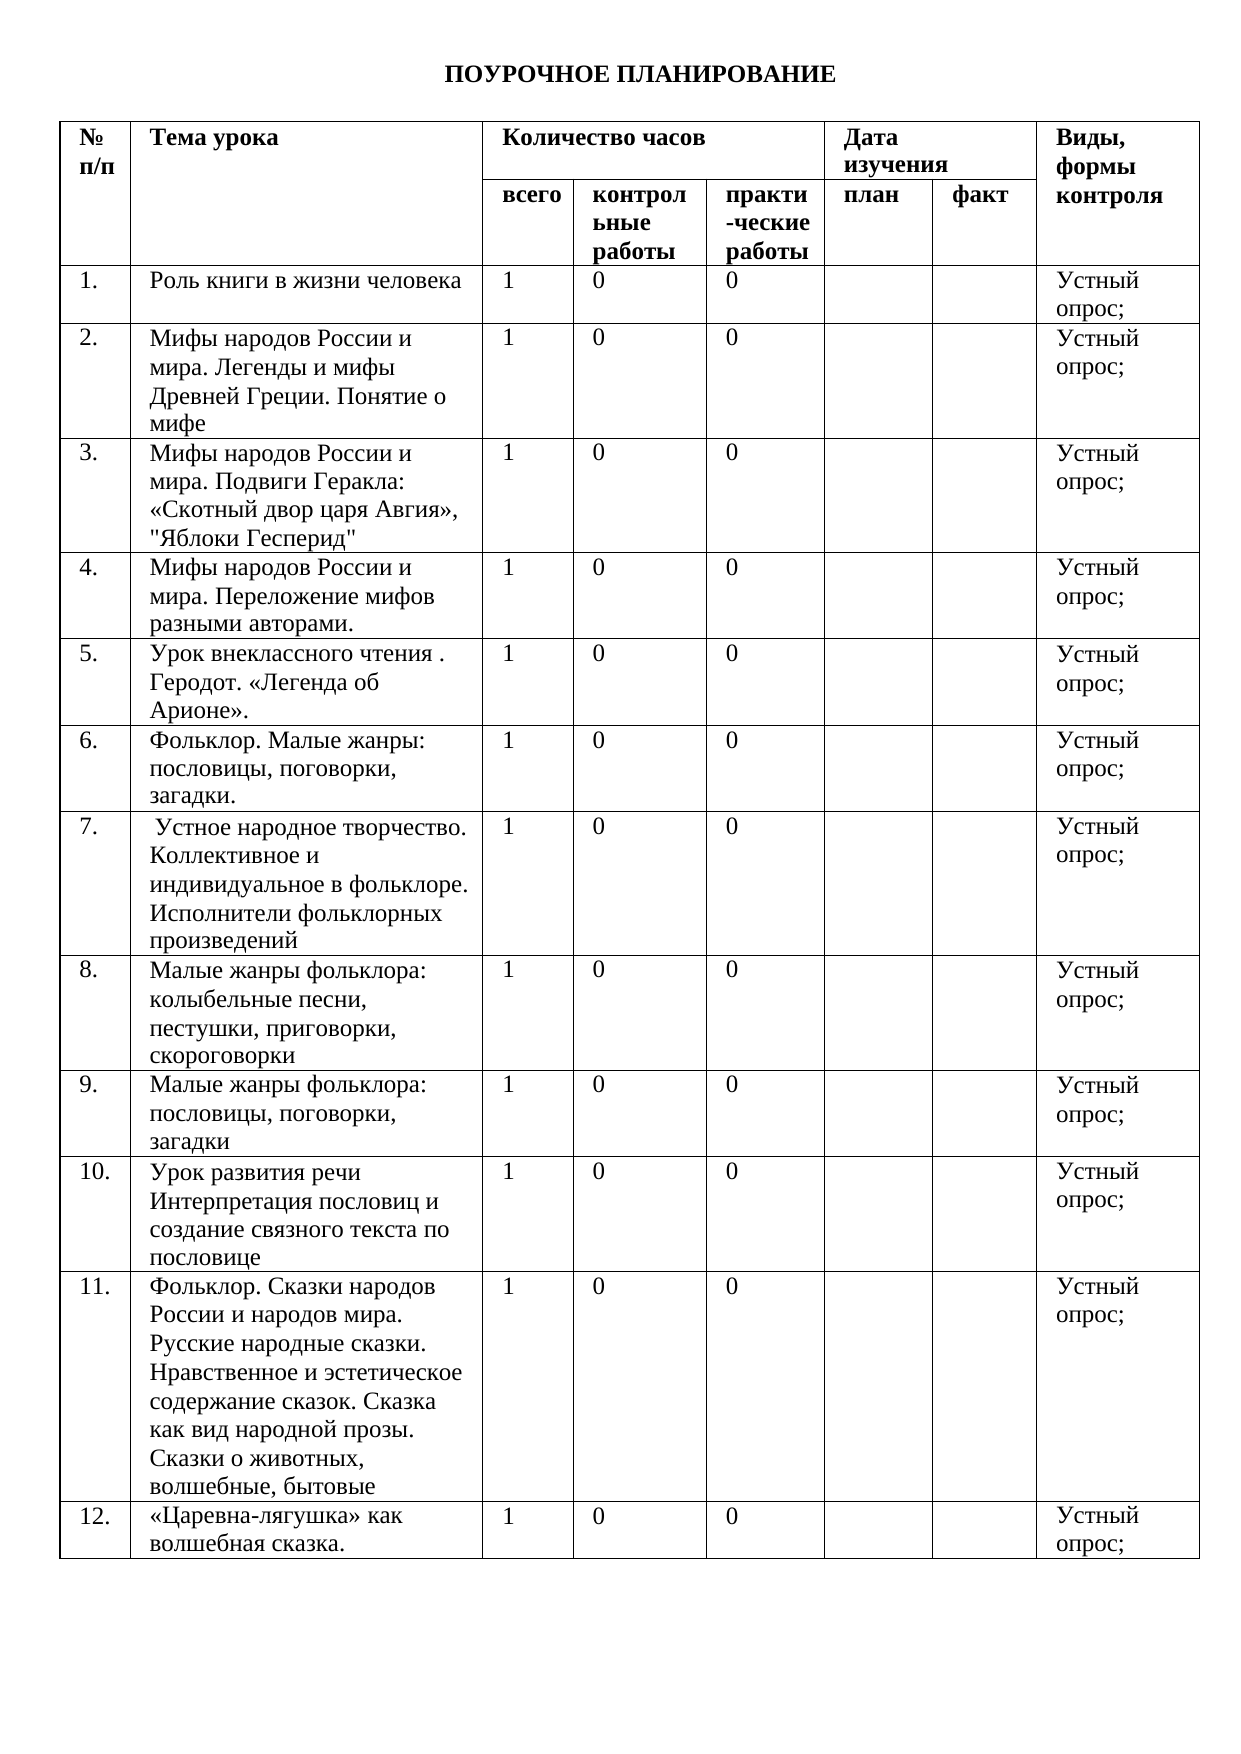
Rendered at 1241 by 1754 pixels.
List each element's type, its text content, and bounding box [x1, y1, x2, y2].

table_cell [825, 1502, 932, 1558]
table_cell 0 [574, 1502, 706, 1558]
table_cell «Царевна-лягушка» как волшебная сказка. [131, 1502, 482, 1558]
table_cell [825, 553, 932, 638]
table_cell [825, 1071, 932, 1156]
table_cell [933, 324, 1036, 437]
table_cell Роль книги в жизни человека [131, 266, 482, 322]
table_cell 2. [61, 324, 130, 437]
table_cell [825, 1272, 932, 1501]
table_cell [933, 266, 1036, 322]
table_cell [825, 1157, 932, 1271]
table_cell Устный опрос; [1037, 324, 1199, 437]
table_cell 1 [483, 324, 573, 437]
table_cell [825, 956, 932, 1069]
table_cell 0 [574, 1157, 706, 1271]
table_cell 0 [707, 1157, 824, 1271]
table_cell Фольклор. Малые жанры: пословицы, поговорки, загадки. [131, 726, 482, 811]
table_cell факт [933, 180, 1036, 265]
table_cell 0 [707, 324, 824, 437]
table_cell [825, 639, 932, 725]
table_cell 0 [574, 1272, 706, 1501]
table_header Виды, формы контроля [1037, 122, 1199, 265]
table_cell Мифы народов России и мира. Легенды и мифы Древней Греции. Понятие о мифе [131, 324, 482, 437]
table_header Количество часов [483, 122, 824, 178]
table_cell 0 [574, 639, 706, 725]
table_cell [933, 1272, 1036, 1501]
table_cell 0 [574, 956, 706, 1069]
table_cell 3. [61, 439, 130, 552]
table_cell Устный опрос; [1037, 639, 1199, 725]
table_cell Устный опрос; [1037, 726, 1199, 811]
table_cell план [825, 180, 932, 265]
table_cell 7. [61, 812, 130, 954]
table_cell 0 [707, 639, 824, 725]
table_cell 6. [61, 726, 130, 811]
table_cell 0 [707, 439, 824, 552]
table_header Дата изучения [825, 122, 1036, 178]
table_cell Урок развития речи Интерпретация пословиц и создание связного текста по пословице [131, 1157, 482, 1271]
table_cell Устный опрос; [1037, 1272, 1199, 1501]
table_cell [933, 1071, 1036, 1156]
table_cell 1 [483, 553, 573, 638]
table_cell Устный опрос; [1037, 1502, 1199, 1558]
table_cell 0 [574, 812, 706, 954]
table_cell 1 [483, 639, 573, 725]
table_cell 4. [61, 553, 130, 638]
table_cell 1 [483, 1272, 573, 1501]
table_cell 0 [574, 266, 706, 322]
table_cell [933, 1502, 1036, 1558]
table_cell Мифы народов России и мира. Подвиги Геракла: «Скотный двор царя Авгия», "Яблоки Гесперид" [131, 439, 482, 552]
table_cell 1 [483, 1502, 573, 1558]
subtitle ПОУРОЧНОЕ ПЛАНИРОВАНИЕ [69, 59, 1211, 87]
table_cell Устный опрос; [1037, 439, 1199, 552]
table_cell [825, 439, 932, 552]
table_cell [825, 812, 932, 954]
table_cell Устный опрос; [1037, 1071, 1199, 1156]
table_cell 1. [61, 266, 130, 322]
table_cell [825, 324, 932, 437]
table_header Тема урока [131, 122, 482, 265]
table_cell Устный опрос; [1037, 553, 1199, 638]
table_cell [933, 553, 1036, 638]
table_cell 0 [707, 1071, 824, 1156]
table_cell 0 [707, 1272, 824, 1501]
table_cell Фольклор. Сказки народов России и народов мира. Русские народные сказки. Нравственное и эстетическое содержание сказок. Сказка как вид народной прозы. Сказки о животных, волшебные, бытовые [131, 1272, 482, 1501]
table_cell 0 [574, 439, 706, 552]
table_cell Устный опрос; [1037, 266, 1199, 322]
table_cell 0 [707, 812, 824, 954]
table_cell 0 [707, 956, 824, 1069]
table_cell 0 [574, 726, 706, 811]
table_cell Малые жанры фольклора: пословицы, поговорки, загадки [131, 1071, 482, 1156]
table_cell 1 [483, 956, 573, 1069]
table_cell [933, 726, 1036, 811]
table_cell 0 [707, 1502, 824, 1558]
table_cell всего [483, 180, 573, 265]
table_cell 0 [707, 266, 824, 322]
table_cell практи -ческие работы [707, 180, 824, 265]
table_cell [933, 956, 1036, 1069]
table_cell 1 [483, 1071, 573, 1156]
table_cell [933, 812, 1036, 954]
table_header № п/п [61, 122, 130, 265]
table_cell Мифы народов России и мира. Переложение мифов разными авторами. [131, 553, 482, 638]
table_cell 8. [61, 956, 130, 1069]
table_cell Устный опрос; [1037, 956, 1199, 1069]
table_cell 10. [61, 1157, 130, 1271]
table_cell 9. [61, 1071, 130, 1156]
table_cell 0 [574, 553, 706, 638]
table_cell [825, 726, 932, 811]
table_cell Малые жанры фольклора: колыбельные песни, пестушки, приговорки, скороговорки [131, 956, 482, 1069]
table_cell 0 [707, 726, 824, 811]
table_cell 5. [61, 639, 130, 725]
table_cell [825, 266, 932, 322]
table_cell контрол ьные работы [574, 180, 706, 265]
table_cell 1 [483, 266, 573, 322]
table_cell Устный опрос; [1037, 812, 1199, 954]
table_cell Устное народное творчество. Коллективное и индивидуальное в фольклоре. Исполнители фольклорных произведений [131, 812, 482, 954]
table_cell 11. [61, 1272, 130, 1501]
table_cell 1 [483, 1157, 573, 1271]
table_cell Урок внеклассного чтения . Геродот. «Легенда об Арионе». [131, 639, 482, 725]
table_cell 12. [61, 1502, 130, 1558]
table_cell 0 [574, 1071, 706, 1156]
table_cell Устный опрос; [1037, 1157, 1199, 1271]
table_cell [933, 1157, 1036, 1271]
table_cell 0 [707, 553, 824, 638]
table_cell 1 [483, 726, 573, 811]
table_cell 1 [483, 439, 573, 552]
table_cell [933, 639, 1036, 725]
table_cell 0 [574, 324, 706, 437]
table_cell [933, 439, 1036, 552]
table_cell 1 [483, 812, 573, 954]
